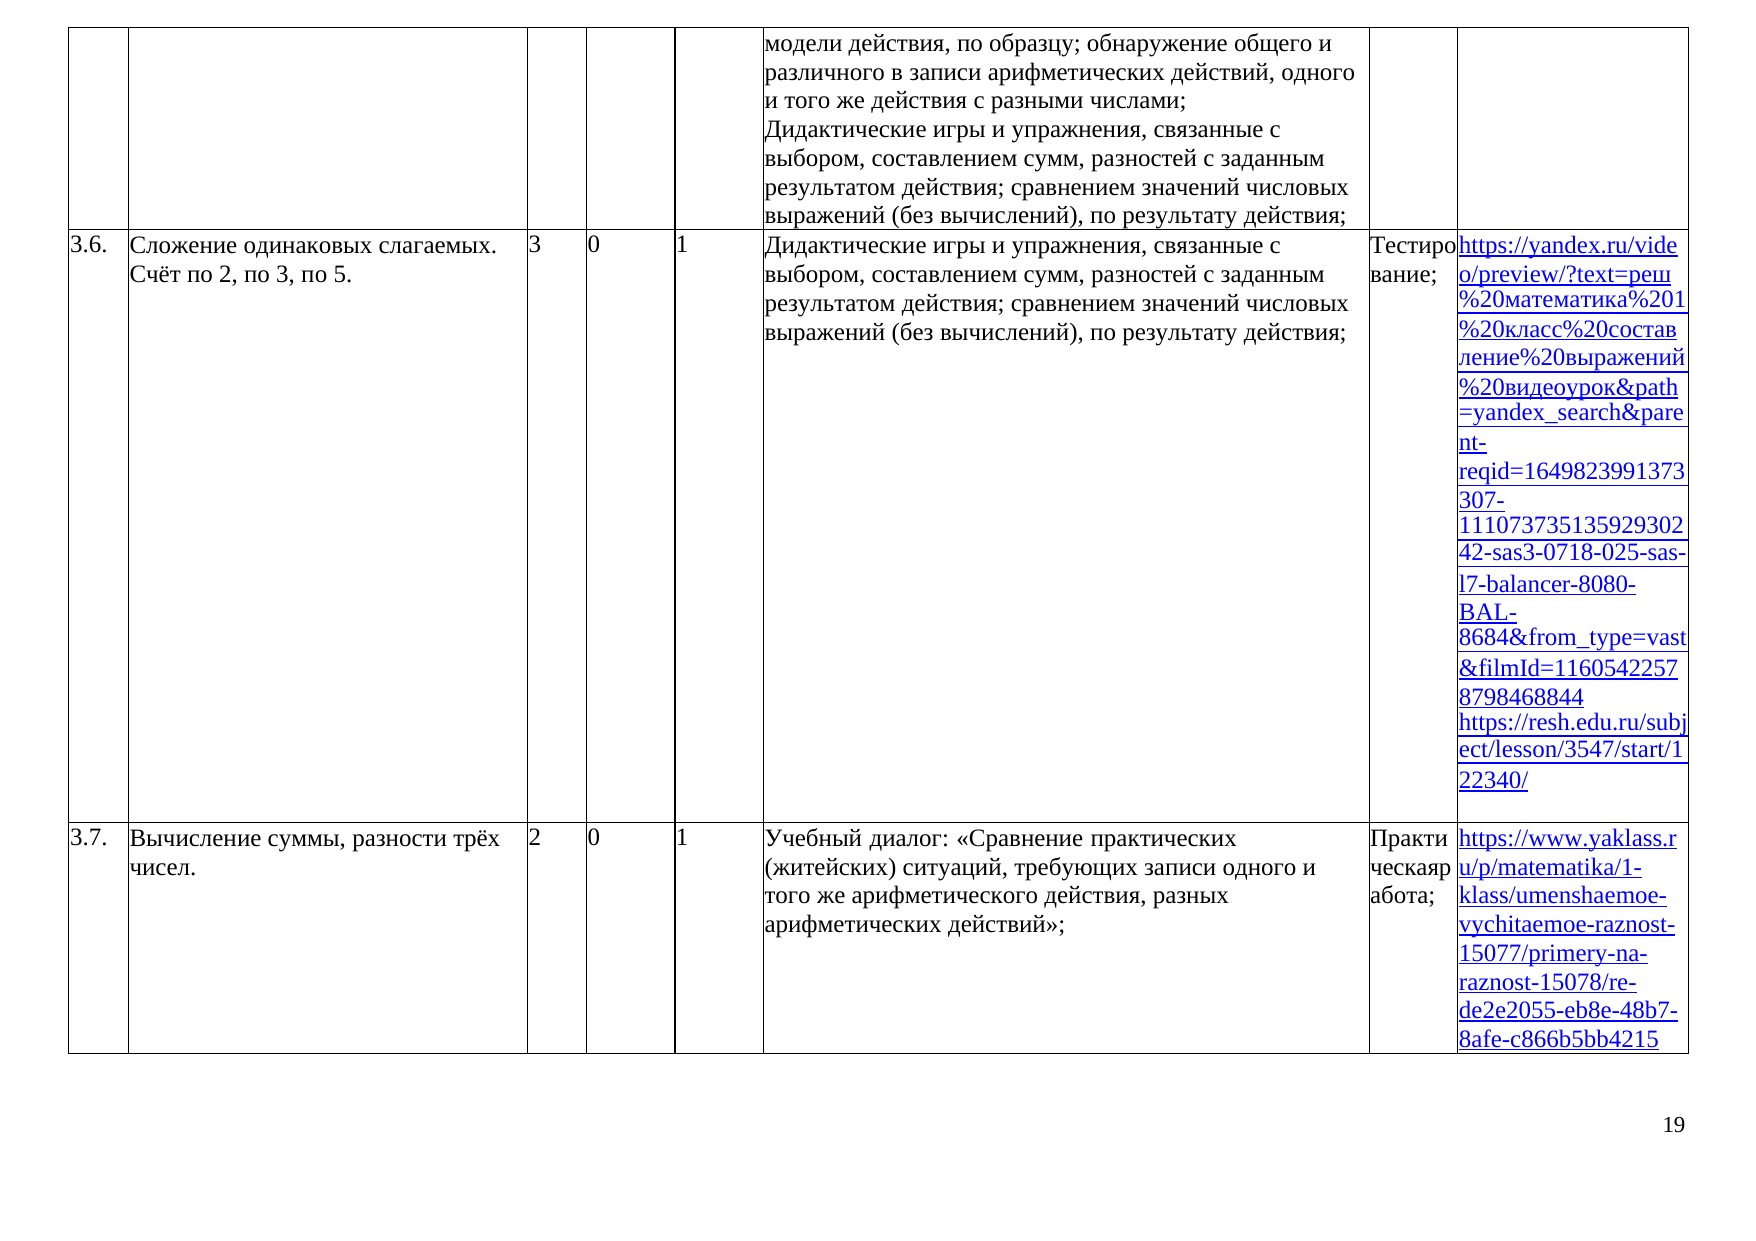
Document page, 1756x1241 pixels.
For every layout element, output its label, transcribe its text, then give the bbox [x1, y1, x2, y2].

table_cell 1 [676, 230, 763, 822]
table_cell Практи ческаяр абота; [1370, 823, 1457, 1053]
table_cell 0 [587, 823, 674, 1053]
table_cell https://yandex.ru/vide o/preview/?text=реш %20математика%201 [1458, 230, 1688, 312]
table_cell Сложение одинаковых слагаемых. Счёт по 2, по 3, по 5. [129, 230, 527, 822]
table_cell %20видеоурок&path =yandex_search&pare [1458, 373, 1688, 426]
table_header [129, 28, 527, 229]
table_cell 0 [587, 230, 674, 822]
table_cell nt- reqid=1649823991373 [1458, 427, 1688, 485]
table_cell Вычисление суммы, разности трёх чисел. [129, 823, 527, 1053]
table_cell 2 [528, 823, 586, 1053]
table_cell 22340/ [1458, 764, 1688, 822]
table_header [676, 28, 763, 229]
table_cell 42-sas3-0718-025-sas- [1458, 541, 1688, 566]
table_header [528, 28, 586, 229]
table_header [69, 28, 128, 229]
table_cell Дидактические игры и упражнения, связанные с выбором, составлением сумм, разностей с заданным результатом действия; сравнением значений числовых выражений (без вычислений), по результату действия; [764, 230, 1369, 822]
table_cell https://www.yaklass.r u/p/matematika/1- klass/umenshaemoe- vychitaemoe-raznost- 15077/primery-na- raznost-15078/re- de2e2055-eb8e-48b7- 8afe-c866b5bb4215 [1458, 823, 1688, 1053]
table_cell 3.6. [69, 230, 128, 822]
table_cell 3.7. [69, 823, 128, 1053]
table_header [587, 28, 674, 229]
table_header модели действия, по образцу; обнаружение общего и различного в записи арифметических действий, одного и того же действия с разными числами; Дидактические игры и упражнения, связанные с выбором, составлением сумм, разностей с заданным результатом действия; сравнением значений числовых выражений (без вычислений), по результату действия; [764, 28, 1369, 229]
table_cell Тестиро вание; [1370, 230, 1457, 822]
table_cell &filmId=1160542257 8798468844 https://resh.edu.ru/subj [1458, 652, 1688, 735]
table_header [1458, 28, 1688, 229]
table_header [1370, 28, 1457, 229]
table_cell l7-balancer-8080- BAL- 8684&from_type=vast [1458, 567, 1688, 651]
table_cell 1 [676, 823, 763, 1053]
table_cell 307- 111073735135929302 [1458, 486, 1688, 539]
table_cell %20класс%20состав ление%20выражений [1458, 314, 1688, 371]
table_cell ect/lesson/3547/start/1 [1458, 737, 1688, 762]
table_cell 3 [528, 230, 586, 822]
table_cell Учебный диалог: «Сравнение практических (житейских) ситуаций, требующих записи одного и того же арифметического действия, разных арифметических действий»; [764, 823, 1369, 1053]
